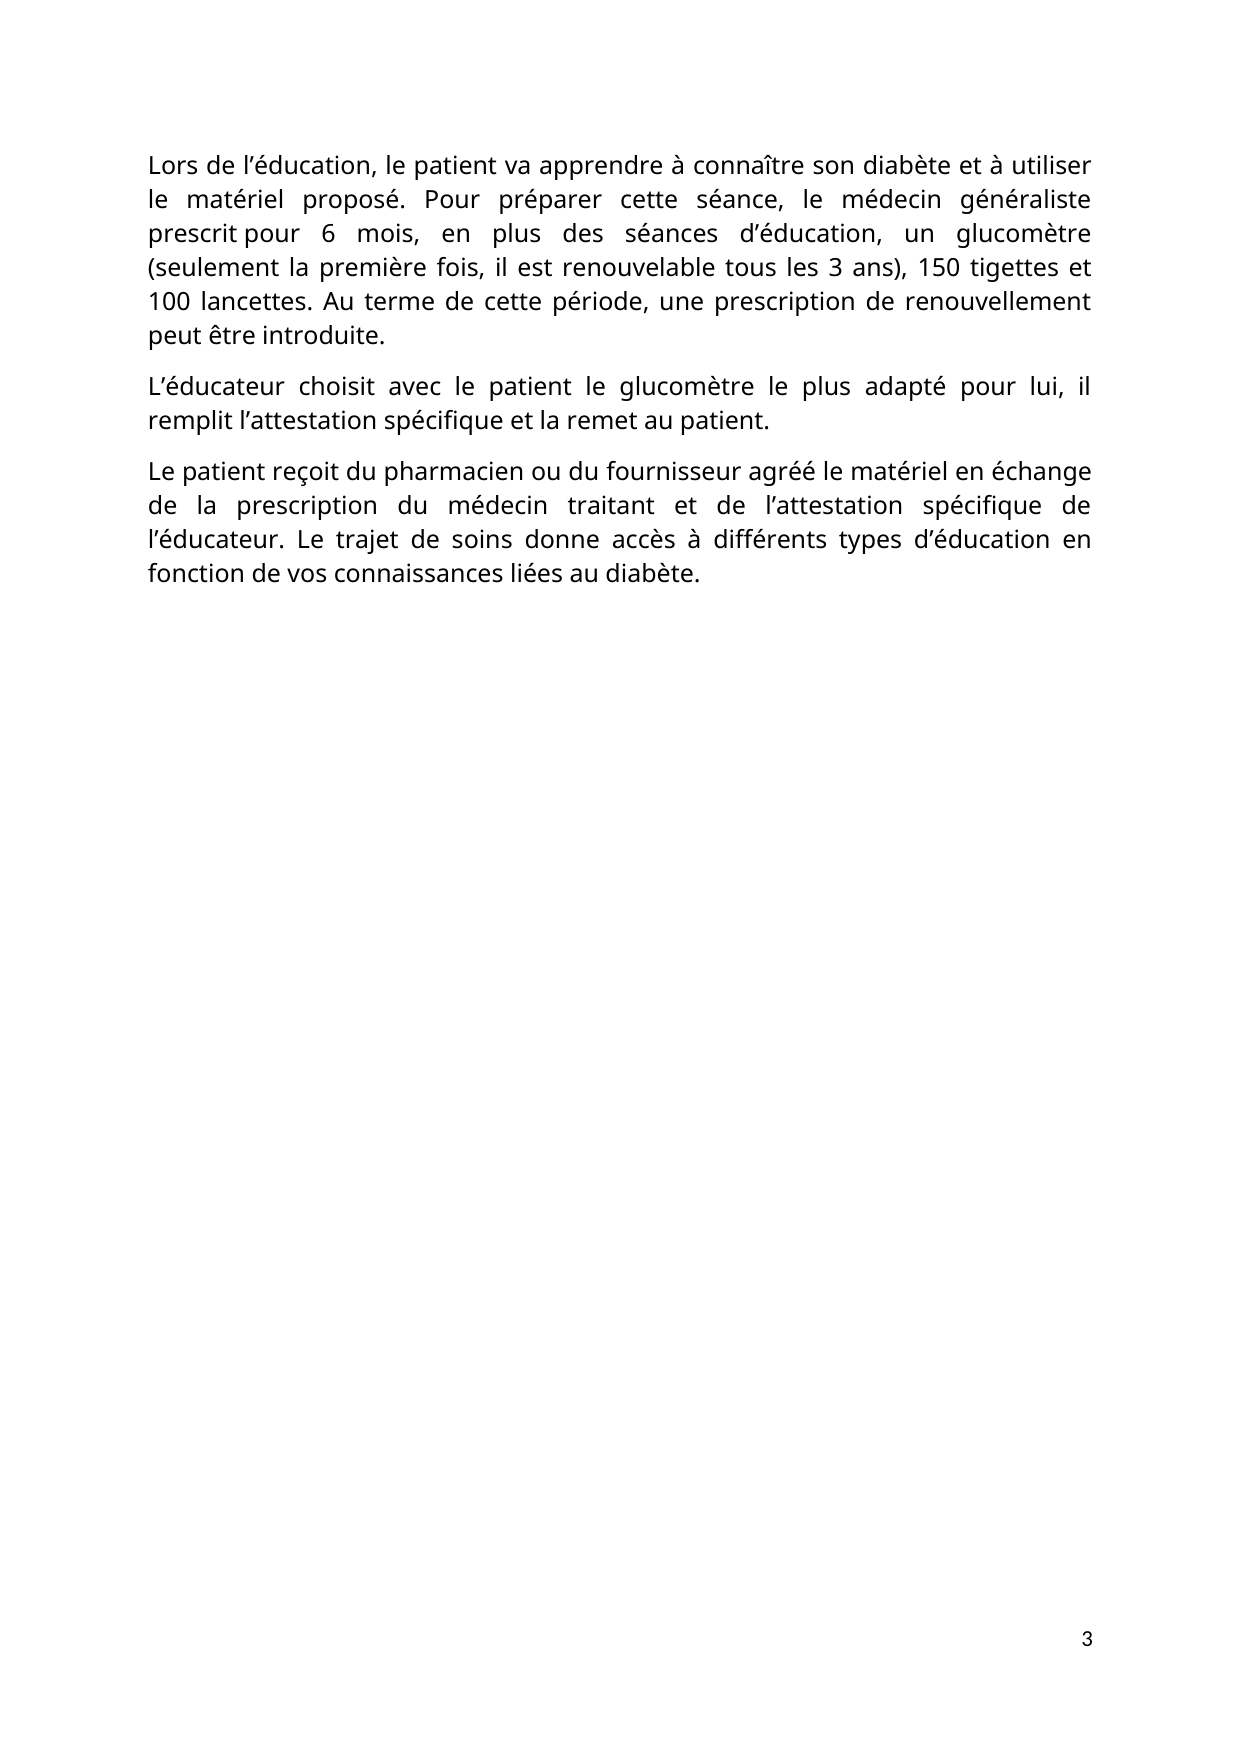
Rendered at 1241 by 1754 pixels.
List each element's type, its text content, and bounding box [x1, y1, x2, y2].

text Le patient reçoit du pharmacien ou du fournisseur agréé le matériel en échange de la prescription du médecin traitant et de l’attestation spécifique de l’éducateur. Le trajet de soins donne accès à différents types d’éducation en fonction de vos connaissances liées au diabète. [148, 453, 1093, 590]
text L’éducateur choisit avec le patient le glucomètre le plus adapté pour lui, il remplit l’attestation spécifique et la remet au patient. [148, 369, 1093, 437]
text Lors de l’éducation, le patient va apprendre à connaître son diabète et à utiliser le matériel proposé. Pour préparer cette séance, le médecin généraliste prescrit pour 6 mois, en plus des séances d’éducation, un glucomètre (seulement la première fois, il est renouvelable tous les 3 ans), 150 tigettes et 100 lancettes. Au terme de cette période, une prescription de renouvellement peut être introduite. [148, 148, 1093, 352]
